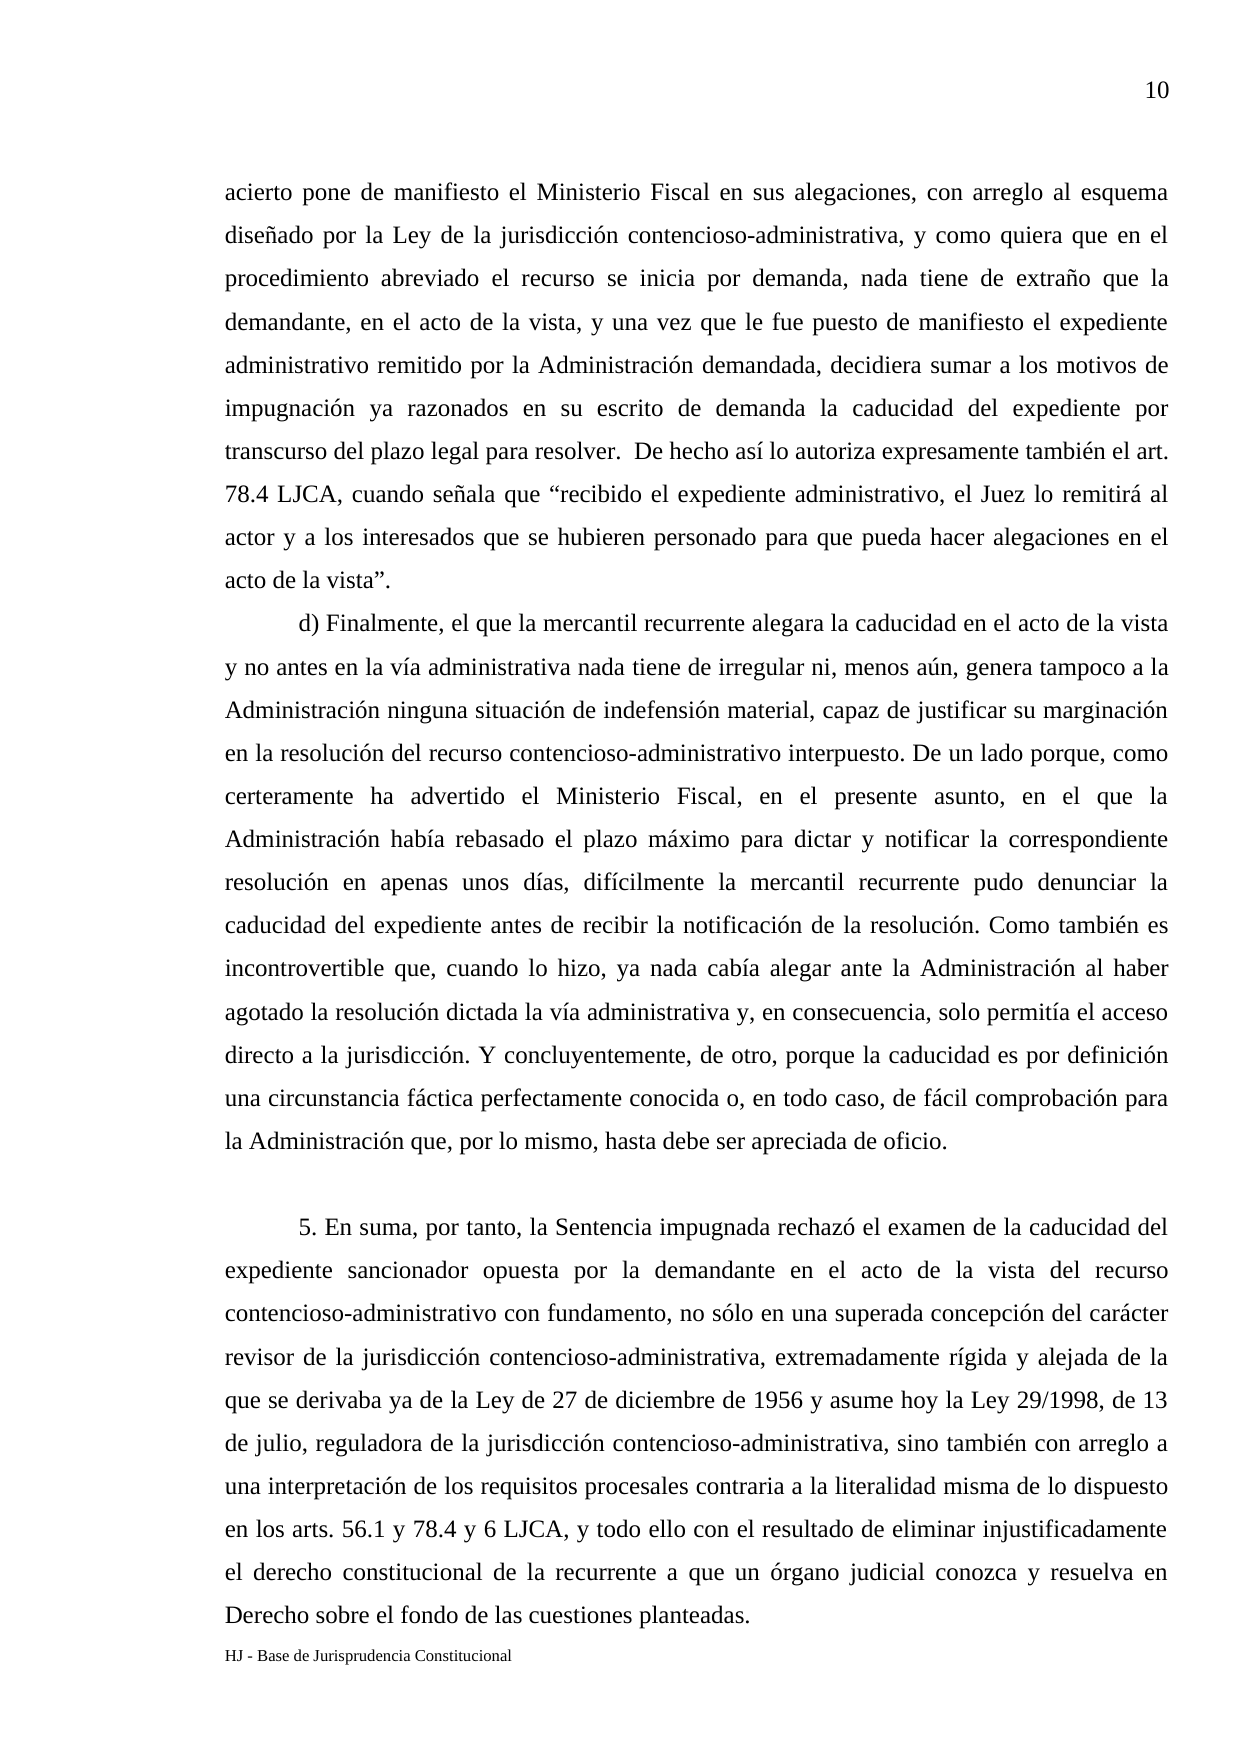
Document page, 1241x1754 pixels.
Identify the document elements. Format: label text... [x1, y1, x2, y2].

text d) Finalmente, el que la mercantil recurrente alegara la caducidad en el acto de la vista y no antes en la vía administrativa nada tiene de irregular ni, menos aún, genera tampoco a la Administración ninguna situación de indefensión material, capaz de justificar su marginación en la resolución del recurso contencioso-administrativo interpuesto. De un lado porque, como certeramente ha advertido el Ministerio Fiscal, en el presente asunto, en el que la Administración había rebasado el plazo máximo para dictar y notificar la correspondiente resolución en apenas unos días, difícilmente la mercantil recurrente pudo denunciar la caducidad del expediente antes de recibir la notificación de la resolución. Como también es incontrovertible que, cuando lo hizo, ya nada cabía alegar ante la Administración al haber agotado la resolución dictada la vía administrativa y, en consecuencia, solo permitía el acceso directo a la jurisdicción. Y concluyentemente, de otro, porque la caducidad es por definición una circunstancia fáctica perfectamente conocida o, en todo caso, de fácil comprobación para la Administración que, por lo mismo, hasta debe ser apreciada de oficio. [224, 608, 1169, 1155]
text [224, 177, 1169, 594]
text 5. En suma, por tanto, la Sentencia impugnada rechazó el examen de la caducidad del expediente sancionador opuesta por la demandante en el acto de la vista del recurso contencioso-administrativo con fundamento, no sólo en una superada concepción del carácter revisor de la jurisdicción contencioso-administrativa, extremadamente rígida y alejada de la que se derivaba ya de la Ley de 27 de diciembre de 1956 y asume hoy la Ley 29/1998, de 13 de julio, reguladora de la jurisdicción contencioso-administrativa, sino también con arreglo a una interpretación de los requisitos procesales contraria a la literalidad misma de lo dispuesto en los arts. 56.1 y 78.4 y 6 LJCA, y todo ello con el resultado de eliminar injustificadamente el derecho constitucional de la recurrente a que un órgano judicial conozca y resuelva en Derecho sobre el fondo de las cuestiones planteadas. [224, 1212, 1169, 1629]
